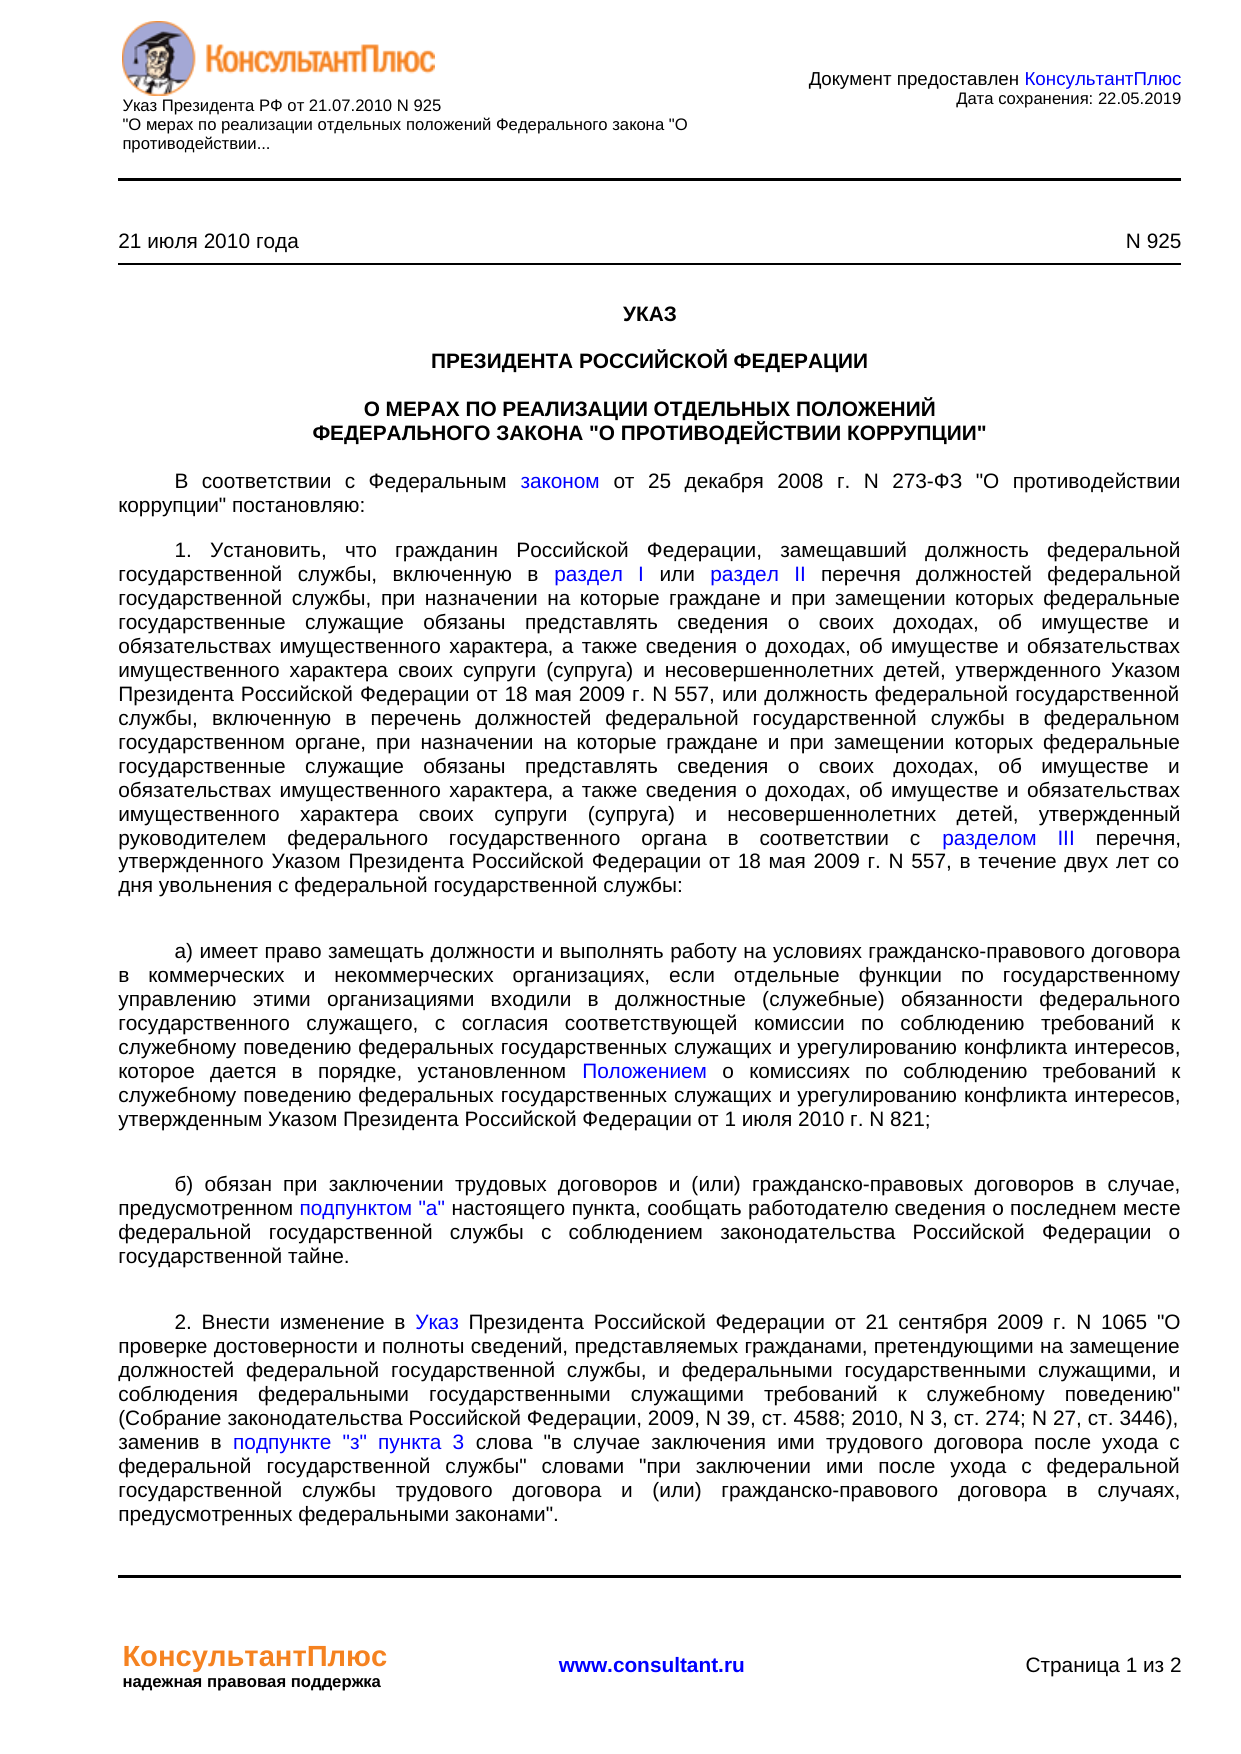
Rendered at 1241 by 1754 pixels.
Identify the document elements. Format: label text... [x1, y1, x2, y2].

table_header 21 июля 2010 года [118, 229, 649, 253]
title ПРЕЗИДЕНТА РОССИЙСКОЙ ФЕДЕРАЦИИ [118, 349, 1181, 373]
picture [122, 21, 435, 96]
title УКАЗ [118, 301, 1181, 325]
table_header N 925 [650, 229, 1181, 253]
text б) обязан при заключении трудовых договоров и (или) гражданско-правовых договоров в случае, предусмотренном подпунктом "а" настоящего пункта, сообщать работодателю сведения о последнем месте федеральной государственной службы с соблюдением законодательства Российской Федерации о государственной тайне. [118, 1172, 1181, 1268]
title О МЕРАХ ПО РЕАЛИЗАЦИИ ОТДЕЛЬНЫХ ПОЛОЖЕНИЙ [118, 397, 1181, 421]
text а) имеет право замещать должности и выполнять работу на условиях гражданско-правового договора в коммерческих и некоммерческих организациях, если отдельные функции по государственному управлению этими организациями входили в должностные (служебные) обязанности федерального государственного служащего, с согласия соответствующей комиссии по соблюдению требований к служебному поведению федеральных государственных служащих и урегулированию конфликта интересов, которое дается в порядке, установленном Положением о комиссиях по соблюдению требований к служебному поведению федеральных государственных служащих и урегулированию конфликта интересов, утвержденным Указом Президента Российской Федерации от 1 июля 2010 г. N 821; [118, 939, 1181, 1131]
text 2. Внести изменение в Указ Президента Российской Федерации от 21 сентября 2009 г. N 1065 "О проверке достоверности и полноты сведений, представляемых гражданами, претендующими на замещение должностей федеральной государственной службы, и федеральными государственными служащими, и соблюдения федеральными государственными служащими требований к служебному поведению" (Собрание законодательства Российской Федерации, 2009, N 39, ст. 4588; 2010, N 3, ст. 274; N 27, ст. 3446), заменив в подпункте "з" пункта 3 слова "в случае заключения ими трудового договора после ухода с федеральной государственной службы" словами "при заключении ими после ухода с федеральной государственной службы трудового договора и (или) гражданско-правового договора в случаях, предусмотренных федеральными законами". [118, 1310, 1181, 1525]
text В соответствии с Федеральным законом от 25 декабря 2008 г. N 273-ФЗ "О противодействии коррупции" постановляю: [118, 469, 1181, 517]
title ФЕДЕРАЛЬНОГО ЗАКОНА "О ПРОТИВОДЕЙСТВИИ КОРРУПЦИИ" [118, 421, 1181, 445]
text 1. Установить, что гражданин Российской Федерации, замещавший должность федеральной государственной службы, включенную в раздел I или раздел II перечня должностей федеральной государственной службы, при назначении на которые граждане и при замещении которых федеральные государственные служащие обязаны представлять сведения о своих доходах, об имуществе и обязательствах имущественного характера, а также сведения о доходах, об имуществе и обязательствах имущественного характера своих супруги (супруга) и несовершеннолетних детей, утвержденного Указом Президента Российской Федерации от 18 мая 2009 г. N 557, или должность федеральной государственной службы, включенную в перечень должностей федеральной государственной службы в федеральном государственном органе, при назначении на которые граждане и при замещении которых федеральные государственные служащие обязаны представлять сведения о своих доходах, об имуществе и обязательствах имущественного характера, а также сведения о доходах, об имуществе и обязательствах имущественного характера своих супруги (супруга) и несовершеннолетних детей, утвержденный руководителем федерального государственного органа в соответствии с разделом III перечня, утвержденного Указом Президента Российской Федерации от 18 мая 2009 г. N 557, в течение двух лет со дня увольнения с федеральной государственной службы: [118, 538, 1181, 897]
